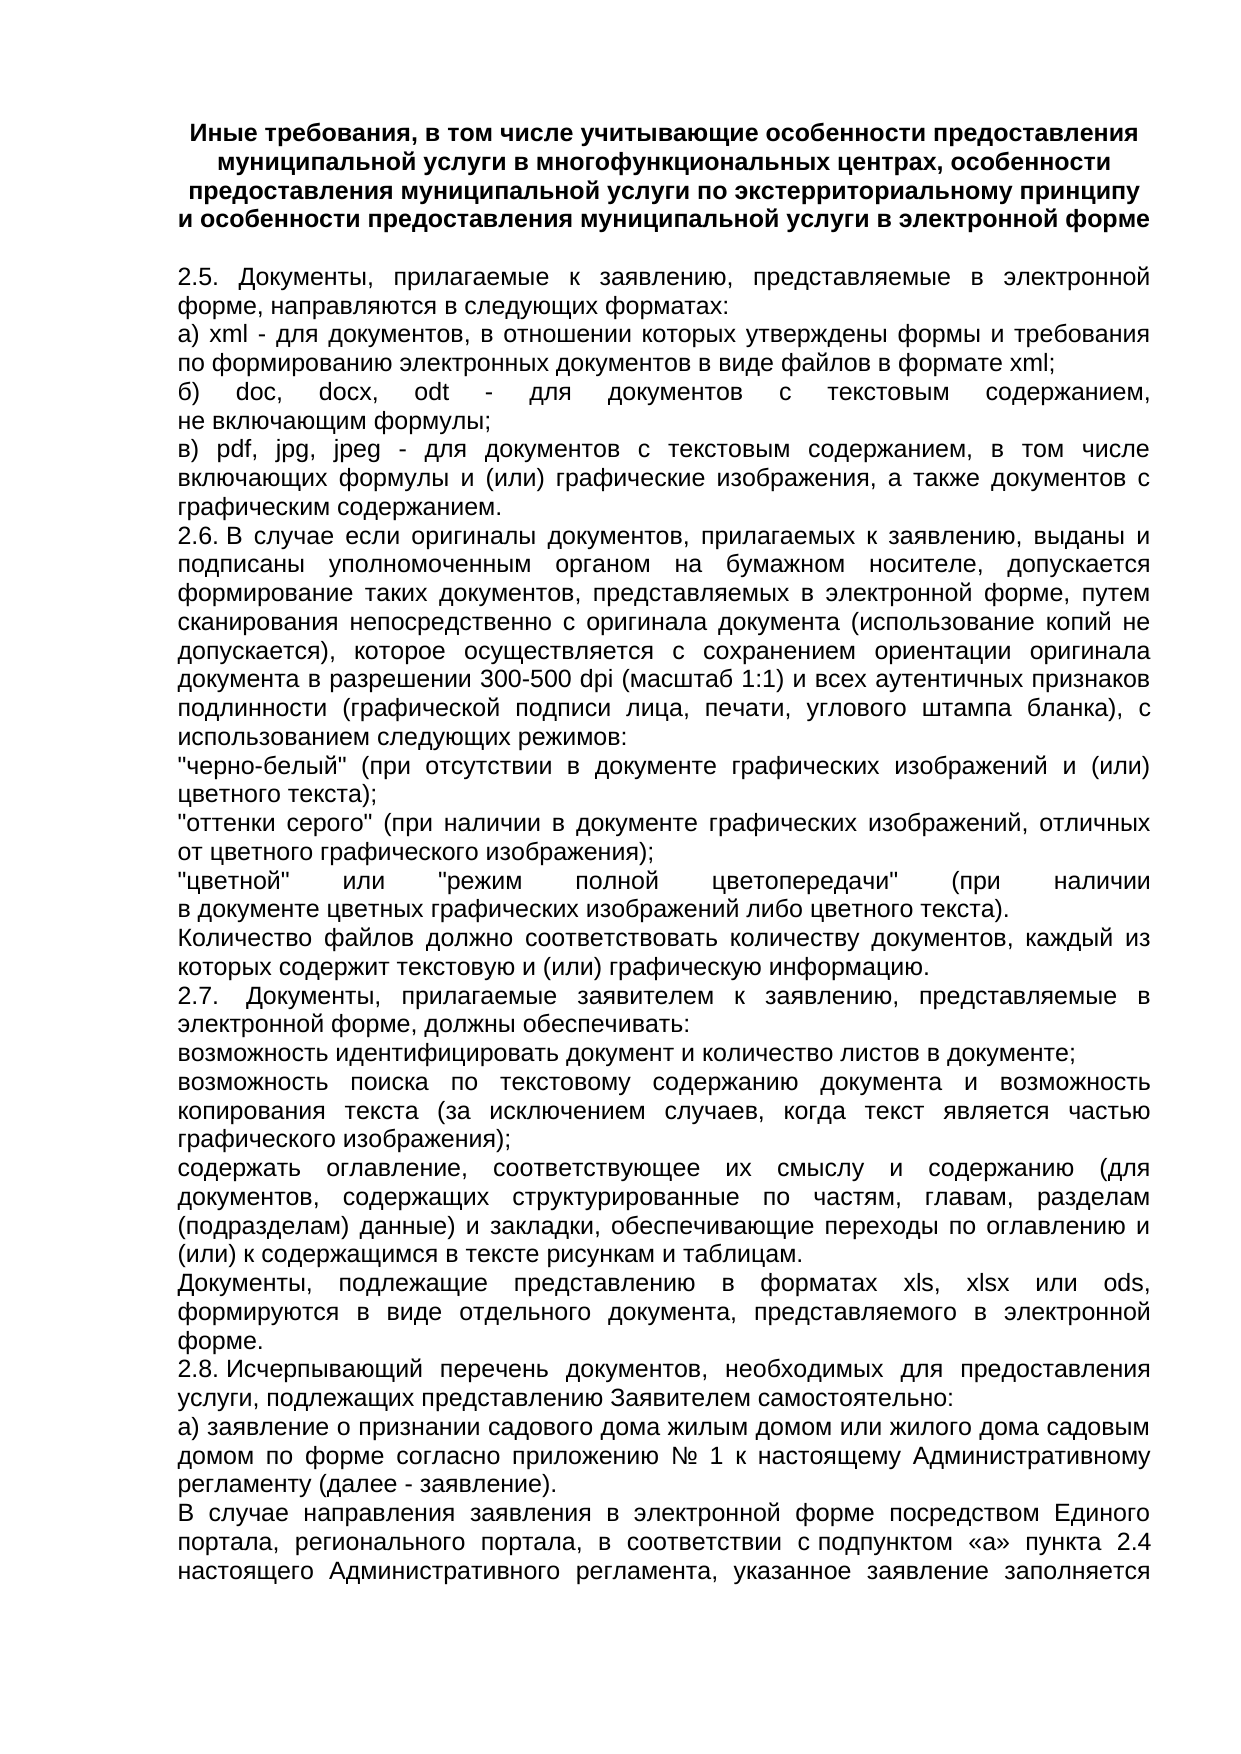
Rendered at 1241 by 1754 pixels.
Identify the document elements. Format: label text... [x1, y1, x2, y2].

text "оттенки серого" (при наличии в документе графических изображений, отличных от цветного графического изображения); [177, 808, 1152, 866]
text в) pdf, jpg, jpeg - для документов с текстовым содержанием, в том числе включающих формулы и (или) графические изображения, а также документов с графическим содержанием. [177, 434, 1152, 521]
text "цветной" или "режим полной цветопередачи" (при наличии в документе цветных графических изображений либо цветного текста). [177, 866, 1152, 923]
text возможность поиска по текстовому содержанию документа и возможность копирования текста (за исключением случаев, когда текст является частью графического изображения); [177, 1067, 1152, 1153]
text а) xml - для документов, в отношении которых утверждены формы и требования по формированию электронных документов в виде файлов в формате xml; [177, 319, 1152, 377]
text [177, 1498, 1152, 1584]
text 2.6. В случае если оригиналы документов, прилагаемых к заявлению, выданы и подписаны уполномоченным органом на бумажном носителе, допускается формирование таких документов, представляемых в электронной форме, путем сканирования непосредственно с оригинала документа (использование копий не допускается), которое осуществляется с сохранением ориентации оригинала документа в разрешении 300-500 dpi (масштаб 1:1) и всех аутентичных признаков подлинности (графической подписи лица, печати, углового штампа бланка), с использованием следующих режимов: [177, 521, 1152, 751]
text возможность идентифицировать документ и количество листов в документе; [177, 1038, 1152, 1067]
text 2.8. Исчерпывающий перечень документов, необходимых для предоставления услуги, подлежащих представлению Заявителем самостоятельно: [177, 1354, 1152, 1412]
text 2.5. Документы, прилагаемые к заявлению, представляемые в электронной форме, направляются в следующих форматах: [177, 262, 1152, 319]
text "черно-белый" (при отсутствии в документе графических изображений и (или) цветного текста); [177, 751, 1152, 808]
text Количество файлов должно соответствовать количеству документов, каждый из которых содержит текстовую и (или) графическую информацию. [177, 923, 1152, 981]
text 2.7. Документы, прилагаемые заявителем к заявлению, представляемые в электронной форме, должны обеспечивать: [177, 981, 1152, 1038]
text Документы, подлежащие представлению в форматах xls, xlsx или ods, формируются в виде отдельного документа, представляемого в электронной форме. [177, 1268, 1152, 1354]
text а) заявление о признании садового дома жилым домом или жилого дома садовым домом по форме согласно приложению № 1 к настоящему Административному регламенту (далее - заявление). [177, 1412, 1152, 1498]
text Иные требования, в том числе учитывающие особенности предоставления муниципальной услуги в многофункциональных центрах, особенности предоставления муниципальной услуги по экстерриториальному принципу и особенности предоставления муниципальной услуги в электронной форме [177, 118, 1152, 233]
text б) doc, docx, odt - для документов с текстовым содержанием, не включающим формулы; [177, 377, 1152, 434]
text содержать оглавление, соответствующее их смыслу и содержанию (для документов, содержащих структурированные по частям, главам, разделам (подразделам) данные) и закладки, обеспечивающие переходы по оглавлению и (или) к содержащимся в тексте рисункам и таблицам. [177, 1153, 1152, 1268]
